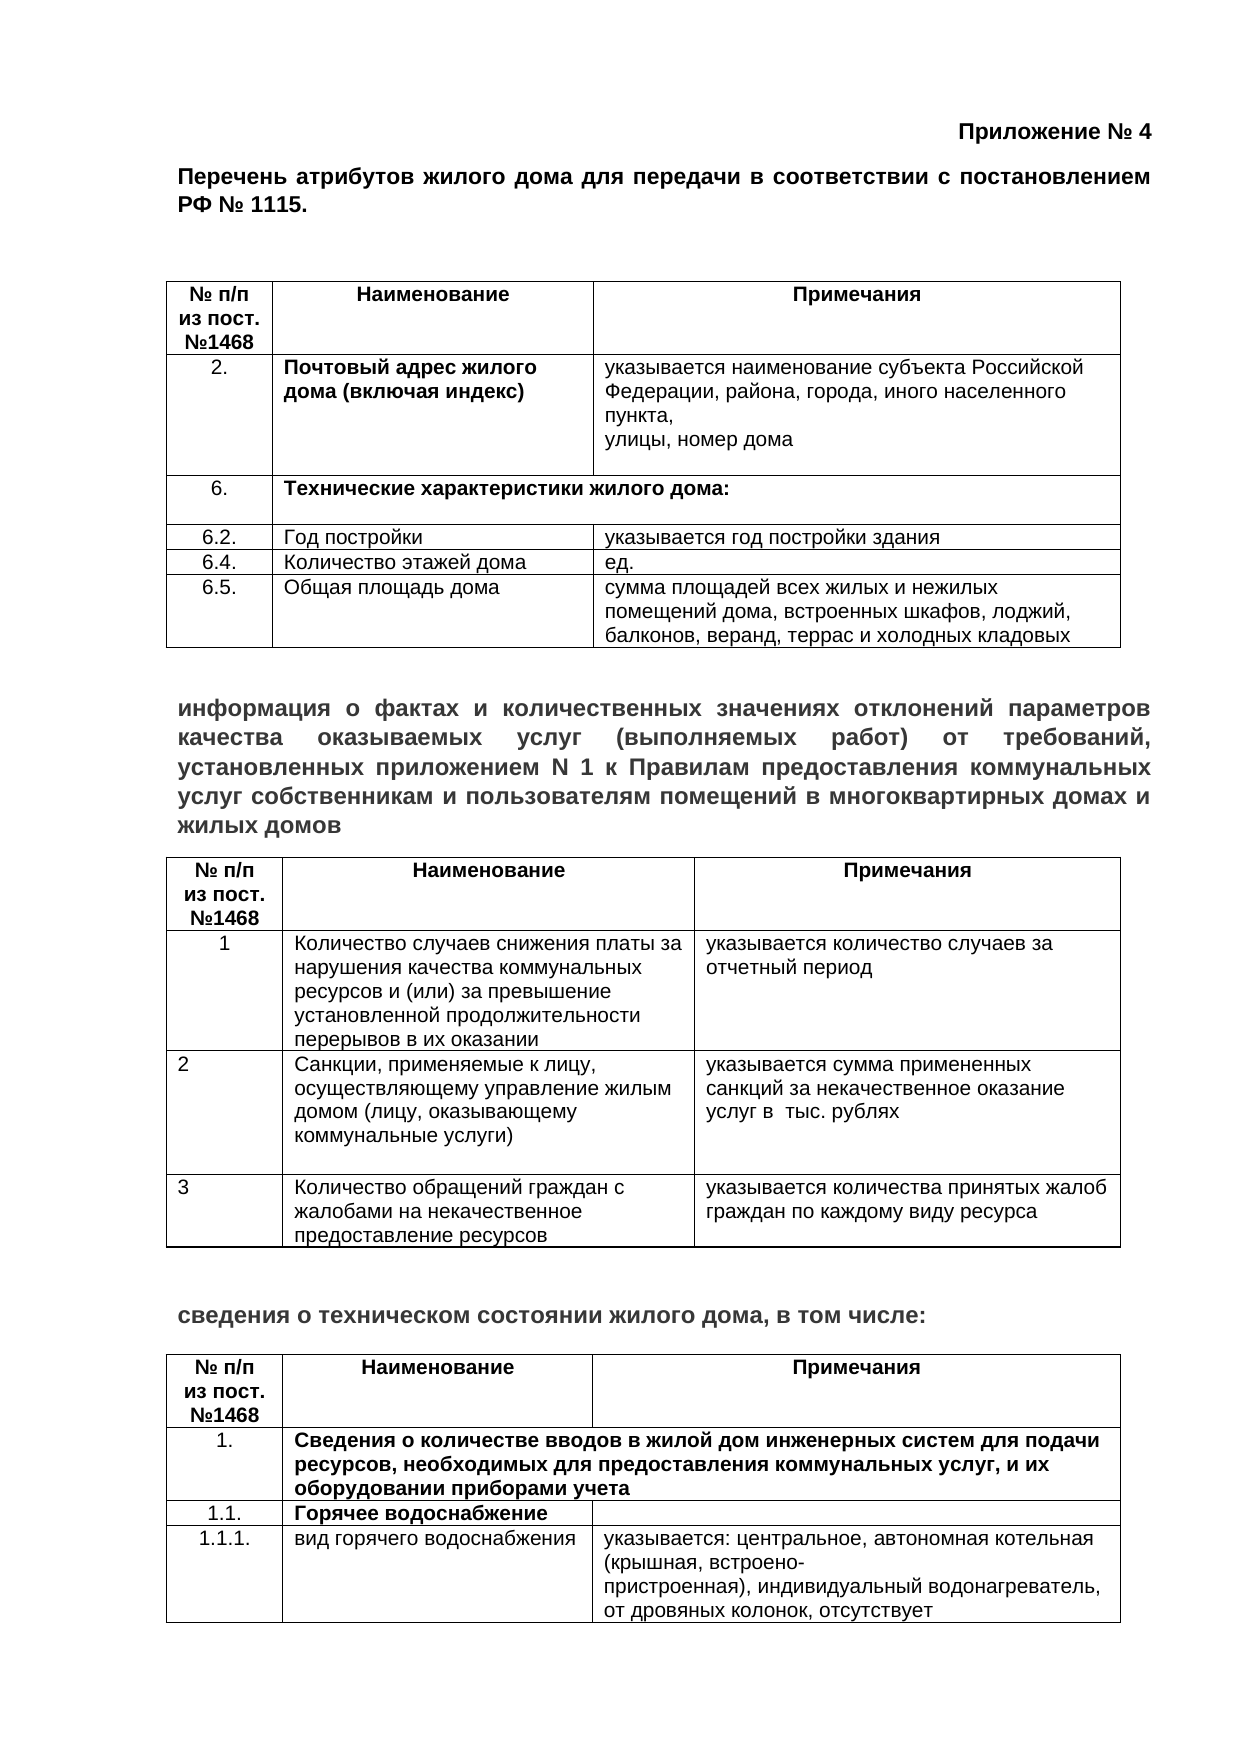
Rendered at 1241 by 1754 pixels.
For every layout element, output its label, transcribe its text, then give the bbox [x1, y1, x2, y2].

table_cell Количество этажей дома [273, 550, 593, 574]
table_cell Общая площадь дома [273, 575, 593, 647]
table_header № п/п из пост. №1468 [167, 858, 282, 929]
text информация о фактах и количественных значениях отклонений параметров качества оказываемых услуг (выполняемых работ) от требований, установленных приложением N 1 к Правилам предоставления коммунальных услуг собственникам и пользователям помещений в многоквартирных домах и жилых домов [177, 809, 1152, 838]
table_header Наименование [283, 1355, 592, 1427]
table_cell 1 [167, 931, 282, 1050]
table_cell Количество обращений граждан с жалобами на некачественное предоставление ресурсов [283, 1175, 694, 1246]
table_cell 6.2. [167, 525, 272, 549]
table_header Наименование [273, 282, 593, 354]
table_cell 2. [167, 355, 272, 475]
table_cell указывается наименование субъекта Российской Федерации, района, города, иного населенного пункта, улицы, номер дома [594, 355, 1120, 475]
table_header Примечания [594, 282, 1120, 354]
table_header Примечания [593, 1355, 1120, 1427]
table_cell 6. [167, 476, 272, 524]
table_cell 6.5. [167, 575, 272, 647]
table_cell указывается количества принятых жалоб граждан по каждому виду ресурса [695, 1175, 1120, 1246]
text Перечень атрибутов жилого дома для передачи в соответствии с постановлением РФ № 1115. [177, 163, 1152, 217]
table_header № п/п из пост. №1468 [167, 282, 272, 354]
table_cell указывается количество случаев за отчетный период [695, 931, 1120, 1050]
table_cell Технические характеристики жилого дома: [273, 476, 1120, 524]
table_cell Горячее водоснабжение [283, 1501, 592, 1525]
table_cell Почтовый адрес жилого дома (включая индекс) [273, 355, 593, 475]
table_cell ед. [594, 550, 1120, 574]
table_cell Год постройки [273, 525, 593, 549]
table_cell вид горячего водоснабжения [283, 1526, 592, 1622]
table_cell 2 [167, 1051, 282, 1173]
table_header Примечания [695, 858, 1120, 929]
table_cell 6.4. [167, 550, 272, 574]
table_cell 1. [167, 1428, 282, 1500]
table_cell Санкции, применяемые к лицу, осуществляющему управление жилым домом (лицу, оказывающему коммунальные услуги) [283, 1051, 694, 1173]
table_cell 1.1. [167, 1501, 282, 1525]
table_cell [593, 1501, 1120, 1525]
table_header № п/п из пост. №1468 [167, 1355, 282, 1427]
table_cell указывается год постройки здания [594, 525, 1120, 549]
text Приложение № 4 [177, 118, 1152, 144]
table_cell указывается: центральное, автономная котельная (крышная, встроено-пристроенная), индивидуальный водонагреватель, от дровяных колонок, отсутствует [593, 1526, 1120, 1622]
table_cell указывается сумма примененных санкций за некачественное оказание услуг в тыс. рублях [695, 1051, 1120, 1173]
table_cell сумма площадей всех жилых и нежилых помещений дома, встроенных шкафов, лоджий, балконов, веранд, террас и холодных кладовых [594, 575, 1120, 647]
table_cell 1.1.1. [167, 1526, 282, 1622]
table_header Наименование [283, 858, 694, 929]
table_cell Количество случаев снижения платы за нарушения качества коммунальных ресурсов и (или) за превышение установленной продолжительности перерывов в их оказании [283, 931, 694, 1050]
table_cell 3 [167, 1175, 282, 1246]
table_cell Сведения о количестве вводов в жилой дом инженерных систем для подачи ресурсов, необходимых для предоставления коммунальных услуг, и их оборудовании приборами учета [283, 1428, 1120, 1500]
text сведения о техническом состоянии жилого дома, в том числе: [177, 1298, 1152, 1329]
